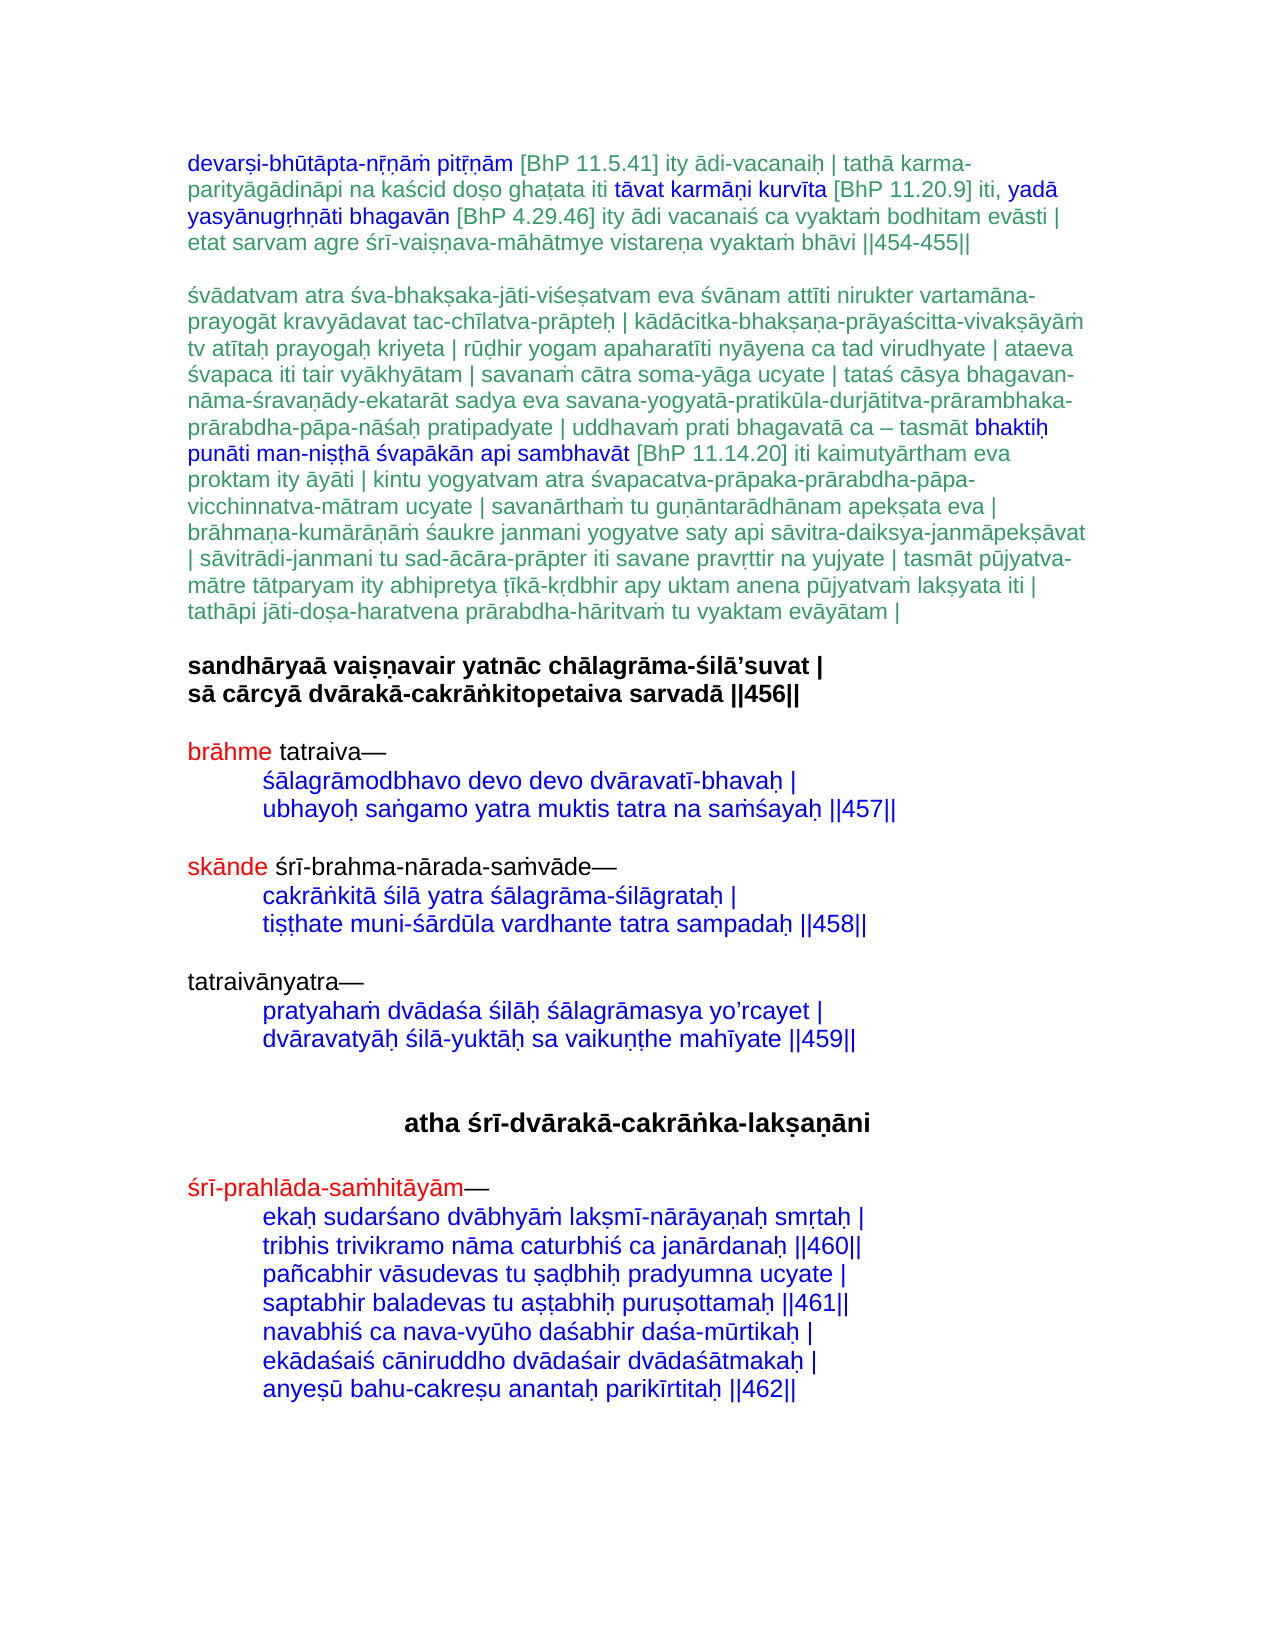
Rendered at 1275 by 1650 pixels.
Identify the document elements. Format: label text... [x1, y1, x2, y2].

text pratyahaṁ dvādaśa śilāḥ śālagrāmasya yo’rcayet | [262, 996, 1087, 1024]
text navabhiś ca nava-vyūho daśabhir daśa-mūrtikaḥ | [262, 1317, 1087, 1346]
text cakrāṅkitā śilā yatra śālagrāma-śilāgrataḥ | [262, 881, 1087, 909]
text śālagrāmodbhavo devo devo dvāravatī-bhavaḥ | [262, 766, 1087, 794]
text śrī-prahlāda-saṁhitāyām— [187, 1173, 1087, 1202]
text skānde śrī-brahma-nārada-saṁvāde— [187, 852, 1087, 881]
text ekaḥ sudarśano dvābhyāṁ lakṣmī-nārāyaṇaḥ smṛtaḥ | [262, 1202, 1087, 1231]
text ekādaśaiś cāniruddho dvādaśair dvādaśātmakaḥ | [262, 1346, 1087, 1374]
text tribhis trivikramo nāma caturbhiś ca janārdanaḥ ||460|| [262, 1231, 1087, 1259]
text śvādatvam atra śva-bhakṣaka-jāti-viśeṣatvam eva śvānam attīti nirukter vartamāna-prayogāt kravyādavat tac-chīlatva-prāpteḥ | kādācitka-bhakṣaṇa-prāyaścitta-vivakṣāyāṁ tv atītaḥ prayogaḥ kriyeta | rūḍhir yogam apaharatīti nyāyena ca tad virudhyate | ataeva śvapaca iti tair vyākhyātam | savanaṁ cātra soma-yāga ucyate | tataś cāsya bhagavan-nāma-śravaṇādy-ekatarāt sadya eva savana-yogyatā-pratikūla-durjātitva-prārambhaka-prārabdha-pāpa-nāśaḥ pratipadyate | uddhavaṁ prati bhagavatā ca – tasmāt bhaktiḥ punāti man-niṣṭhā śvapākān api sambhavāt [BhP 11.14.20] iti kaimutyārtham eva proktam ity āyāti | kintu yogyatvam atra śvapacatva-prāpaka-prārabdha-pāpa-vicchinnatva-mātram ucyate | savanārthaṁ tu guṇāntarādhānam apekṣata eva | brāhmaṇa-kumārāṇāṁ śaukre janmani yogyatve saty api sāvitra-daiksya-janmāpekṣāvat | sāvitrādi-janmani tu sad-ācāra-prāpter iti savane pravṛttir na yujyate | tasmāt pūjyatva-mātre tātparyam ity abhipretya ṭīkā-kṛdbhir apy uktam anena pūjyatvaṁ lakṣyata iti | tathāpi jāti-doṣa-haratvena prārabdha-hāritvaṁ tu vyaktam evāyātam | [187, 282, 1087, 624]
text dvāravatyāḥ śilā-yuktāḥ sa vaikuṇṭhe mahīyate ||459|| [262, 1024, 1087, 1053]
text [187, 150, 1087, 255]
text tatraivānyatra— [187, 967, 1087, 996]
text sā cārcyā dvārakā-cakrāṅkitopetaiva sarvadā ||456|| [187, 679, 1087, 708]
text brāhme tatraiva— [187, 737, 1087, 766]
subtitle atha śrī-dvārakā-cakrāṅka-lakṣaṇāni [187, 1107, 1087, 1138]
text ubhayoḥ saṅgamo yatra muktis tatra na saṁśayaḥ ||457|| [262, 794, 1087, 823]
text tiṣṭhate muni-śārdūla vardhante tatra sampadaḥ ||458|| [262, 909, 1087, 938]
text anyeṣū bahu-cakreṣu anantaḥ parikīrtitaḥ ||462|| [262, 1374, 1087, 1403]
text pañcabhir vāsudevas tu ṣaḍbhiḥ pradyumna ucyate | [262, 1259, 1087, 1288]
text saptabhir baladevas tu aṣṭabhiḥ puruṣottamaḥ ||461|| [262, 1288, 1087, 1317]
text sandhāryaā vaiṣṇavair yatnāc chālagrāma-śilā’suvat | [187, 651, 1087, 679]
